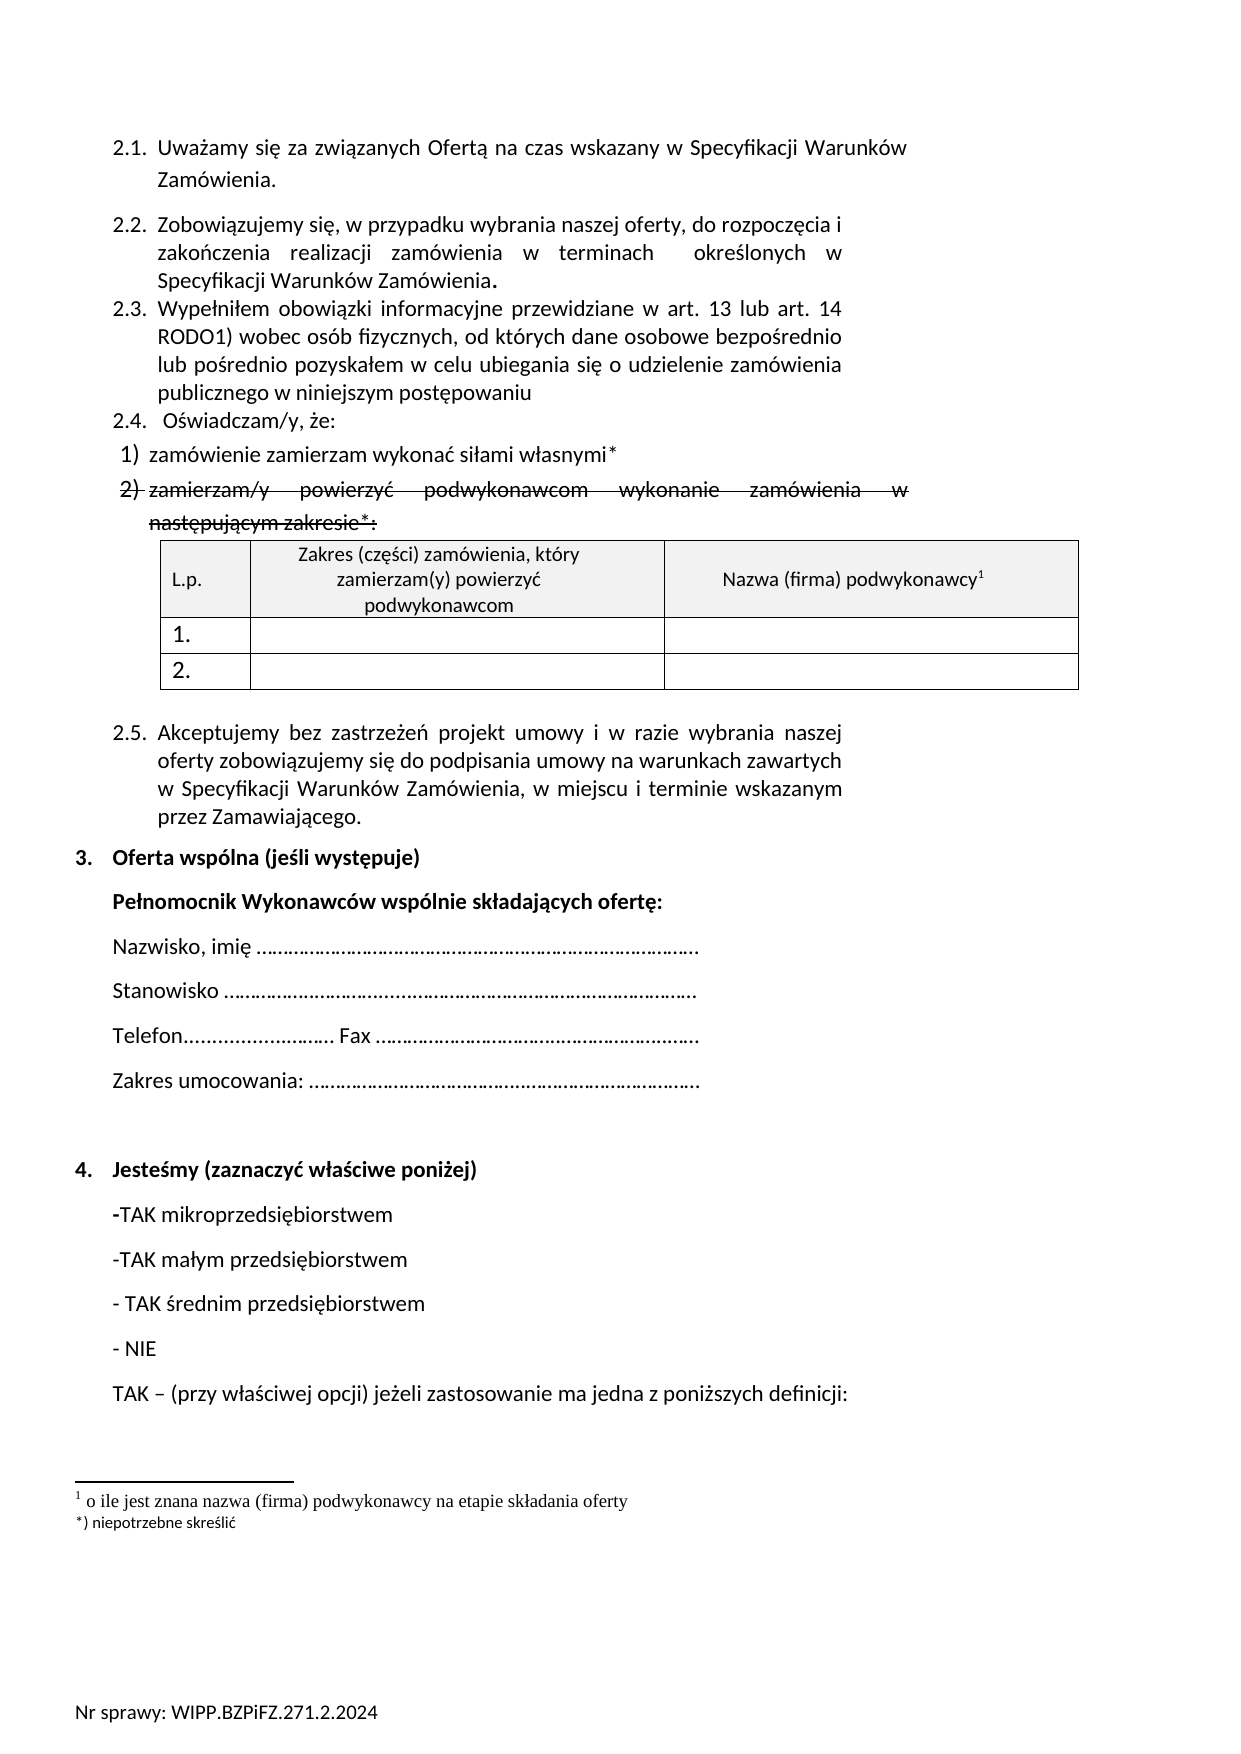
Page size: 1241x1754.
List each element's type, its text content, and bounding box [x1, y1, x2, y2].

text Nazwisko, imię ………………………………………………………………………… [112, 932, 908, 960]
text -TAK małym przedsiębiorstwem [112, 1245, 908, 1273]
table_cell [251, 618, 664, 653]
text TAK – (przy właściwej opcji) jeżeli zastosowanie ma jedna z poniższych definicji: [112, 1379, 908, 1407]
table_cell [251, 654, 664, 689]
table_header Zakres (części) zamówienia, który zamierzam(y) powierzyć podwykonawcom [251, 541, 664, 617]
text -TAK mikroprzedsiębiorstwem [112, 1200, 908, 1228]
text Pełnomocnik Wykonawców wspólnie składających ofertę: [112, 887, 908, 915]
list zamówienie zamierzam wykonać siłami własnymi* [119, 438, 908, 469]
text Stanowisko ……………..…………......……………………………………………… [112, 977, 908, 1005]
list Wypełniłem obowiązki informacyjne przewidziane w art. 13 lub art. 14 RODO1) wobec osób fizycznych, od których dane osobowe bezpośrednio lub pośrednio pozyskałem w celu ubiegania się o udzielenie zamówienia publicznego w niniejszym postępowaniu [112, 294, 843, 406]
table_cell 1. [161, 618, 250, 653]
table_cell [665, 654, 1078, 689]
text - NIE [112, 1334, 908, 1362]
list Akceptujemy bez zastrzeżeń projekt umowy i w razie wybrania naszej oferty zobowiązujemy się do podpisania umowy na warunkach zawartych w Specyfikacji Warunków Zamówienia, w miejscu i terminie wskazanym przez Zamawiającego. [112, 718, 843, 830]
list Uważamy się za związanych Ofertą na czas wskazany w Specyfikacji Warunków Zamówienia. [112, 133, 908, 193]
list Oferta wspólna (jeśli występuje) [75, 843, 843, 871]
text - TAK średnim przedsiębiorstwem [112, 1289, 908, 1317]
table_header Nazwa (firma) podwykonawcy [665, 541, 1078, 617]
list Oświadczam/y, że: [112, 406, 908, 434]
table_header L.p. [161, 541, 250, 617]
table_cell [665, 618, 1078, 653]
text Zakres umocowania: …………………………………..…………………………… [112, 1066, 908, 1094]
table_cell 2. [161, 654, 250, 689]
text Telefon..................……… Fax ……………………………..………………..…… [112, 1021, 908, 1049]
list Zobowiązujemy się, w przypadku wybrania naszej oferty, do rozpoczęcia i zakończenia realizacji zamówienia w terminach określonych w Specyfikacji Warunków Zamówienia. [112, 210, 843, 294]
list zamierzam/y powierzyć podwykonawcom wykonanie zamówienia w następującym zakresie*: [119, 473, 908, 536]
list Jesteśmy (zaznaczyć właściwe poniżej) [75, 1155, 908, 1183]
